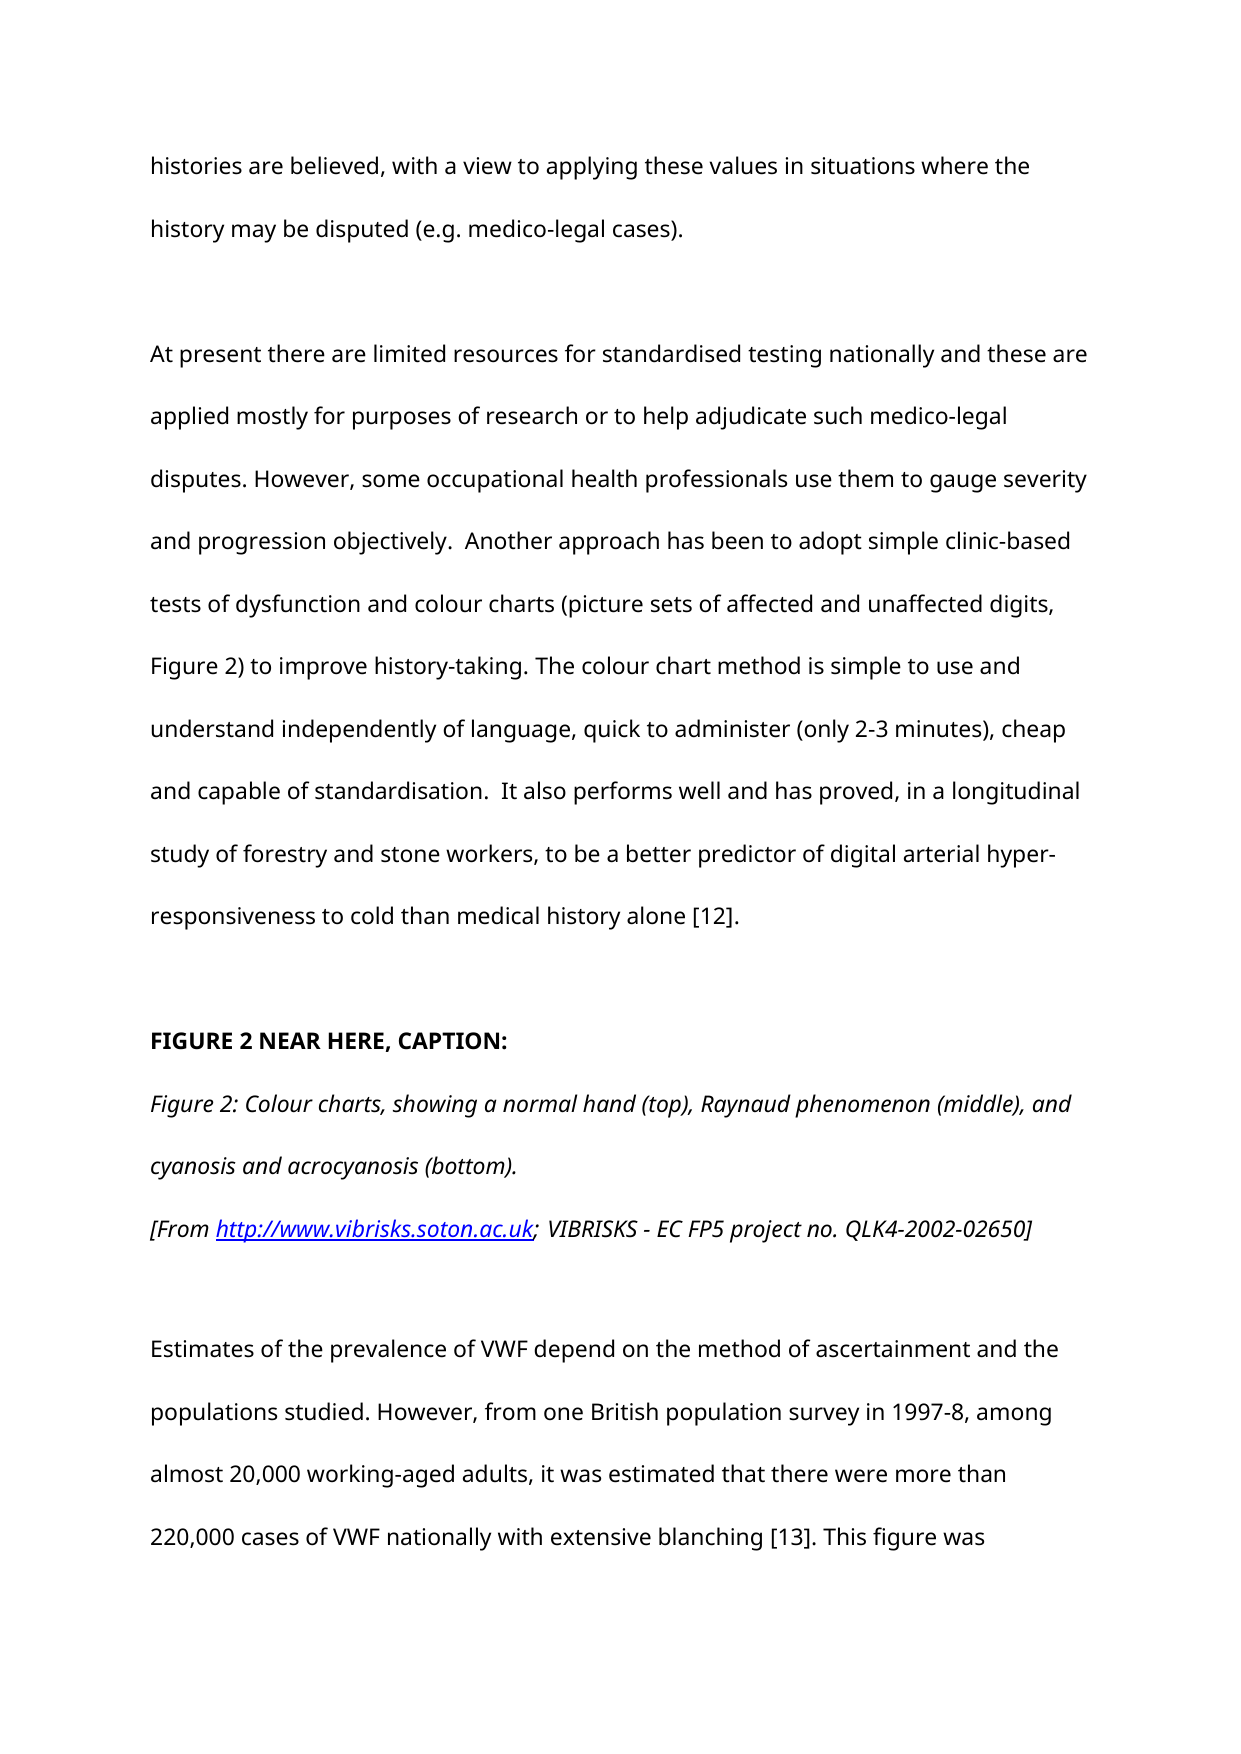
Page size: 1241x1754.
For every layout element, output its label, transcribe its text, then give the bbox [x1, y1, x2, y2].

text Figure 2: Colour charts, showing a normal hand (top), Raynaud phenomenon (middle), and cyanosis and acrocyanosis (bottom). [150, 1087, 1090, 1181]
text FIGURE 2 NEAR HERE, CAPTION: [150, 1025, 1090, 1056]
text At present there are limited resources for standardised testing nationally and these are applied mostly for purposes of research or to help adjudicate such medico-legal disputes. However, some occupational health professionals use them to gauge severity and progression objectively. Another approach has been to adopt simple clinic-based tests of dysfunction and colour charts (picture sets of affected and unaffected digits, Figure 2) to improve history-taking. The colour chart method is simple to use and understand independently of language, quick to administer (only 2-3 minutes), cheap and capable of standardisation. It also performs well and has proved, in a longitudinal study of forestry and stone workers, to be a better predictor of digital arterial hyper-responsiveness to cold than medical history alone [12]. [150, 337, 1090, 931]
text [150, 1333, 1090, 1552]
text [150, 150, 1090, 244]
text [From http://www.vibrisks.soton.ac.uk; VIBRISKS - EC FP5 project no. QLK4-2002-02650] [150, 1212, 1090, 1244]
